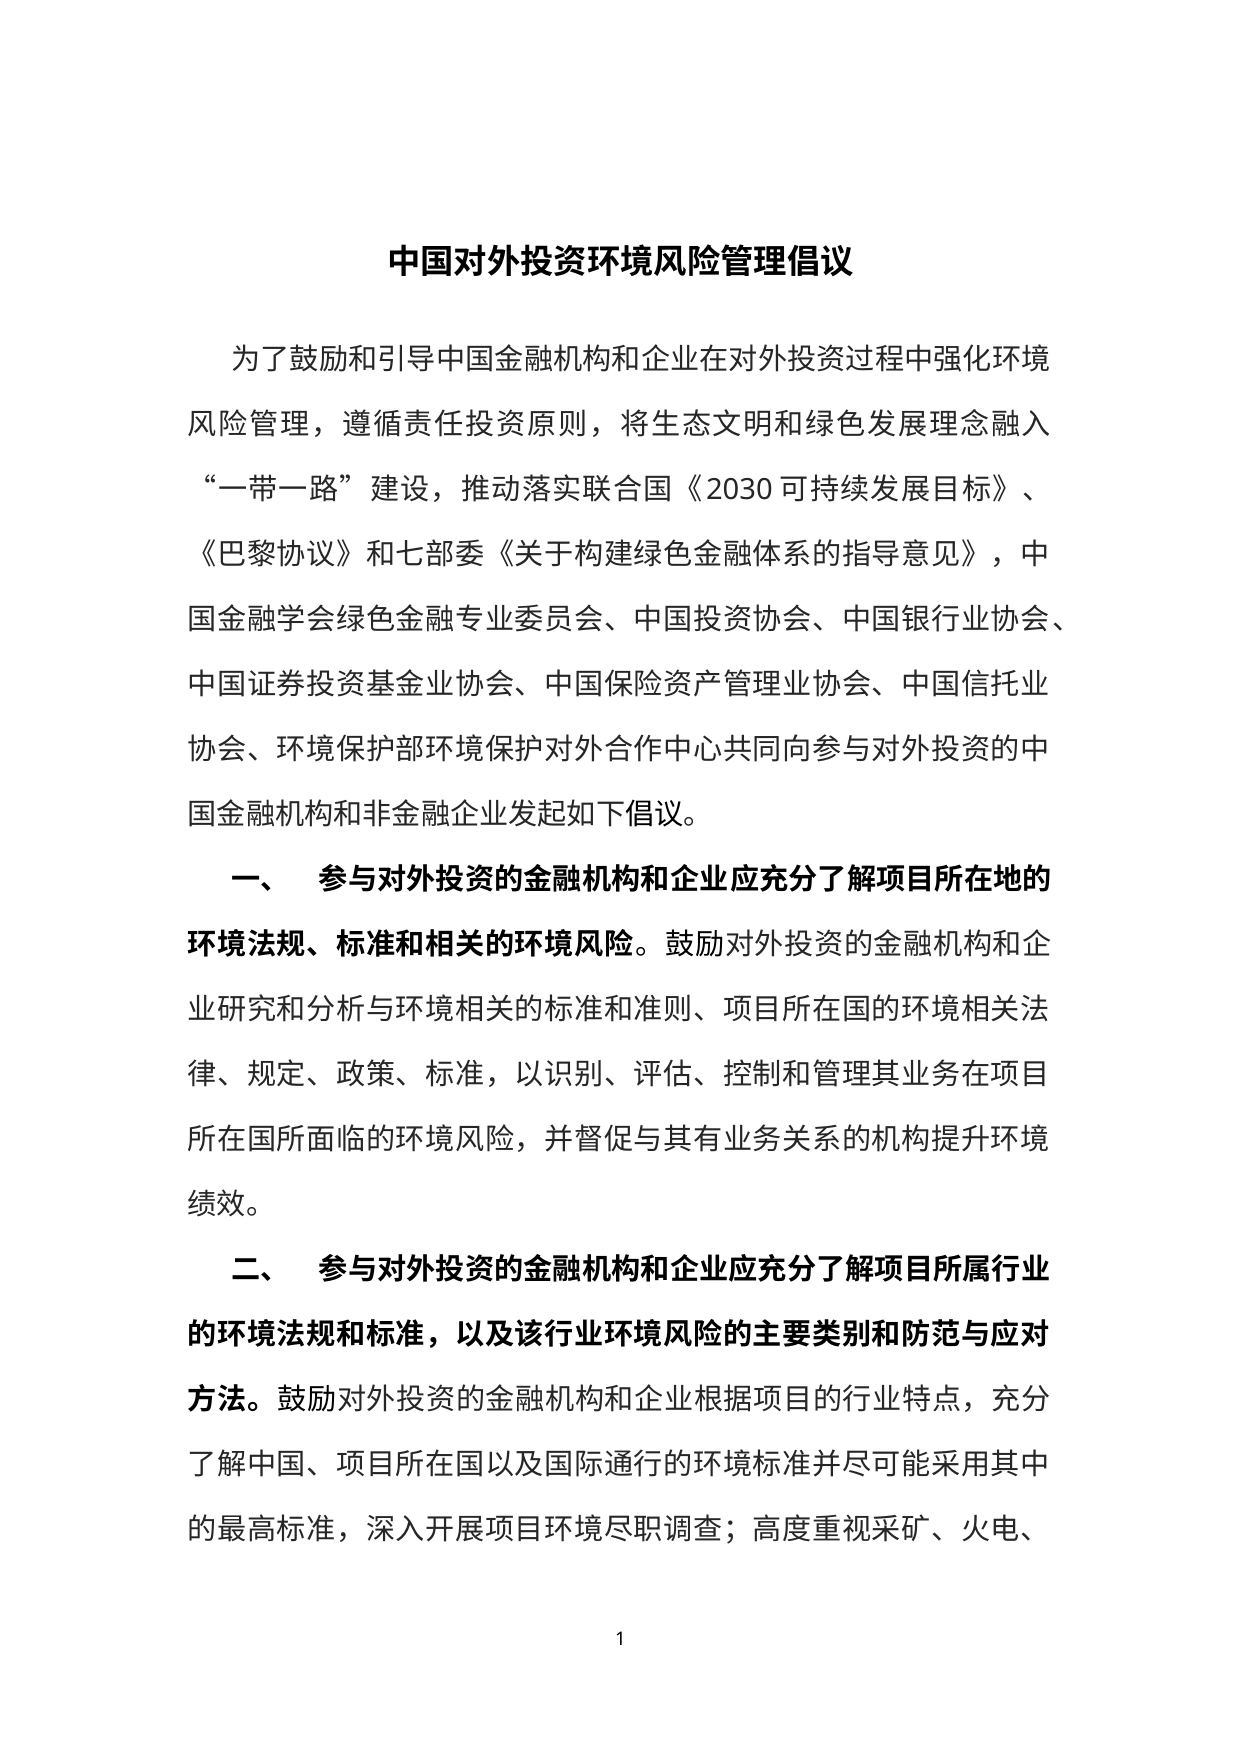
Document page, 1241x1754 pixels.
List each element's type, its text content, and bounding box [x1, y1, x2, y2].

text 中国对外投资环境风险管理倡议 [187, 227, 1053, 292]
list 参与对外投资的金融机构和企业应充分了解项目所在地的环境法规、标准和相关的环境风险。鼓励对外投资的金融机构和企业研究和分析与环境相关的标准和准则、项目所在国的环境相关法律、规定、政策、标准，以识别、评估、控制和管理其业务在项目所在国所面临的环境风险，并督促与其有业务关系的机构提升环境绩效。 [187, 844, 1053, 1234]
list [187, 1234, 1053, 1559]
text 为了鼓励和引导中国金融机构和企业在对外投资过程中强化环境风险管理，遵循责任投资原则，将生态文明和绿色发展理念融入“一带一路”建设，推动落实联合国《2030可持续发展目标》、《巴黎协议》和七部委《关于构建绿色金融体系的指导意见》，中国金融学会绿色金融专业委员会、中国投资协会、中国银行业协会、中国证券投资基金业协会、中国保险资产管理业协会、中国信托业协会、环境保护部环境保护对外合作中心共同向参与对外投资的中国金融机构和非金融企业发起如下倡议。 [187, 324, 1053, 844]
